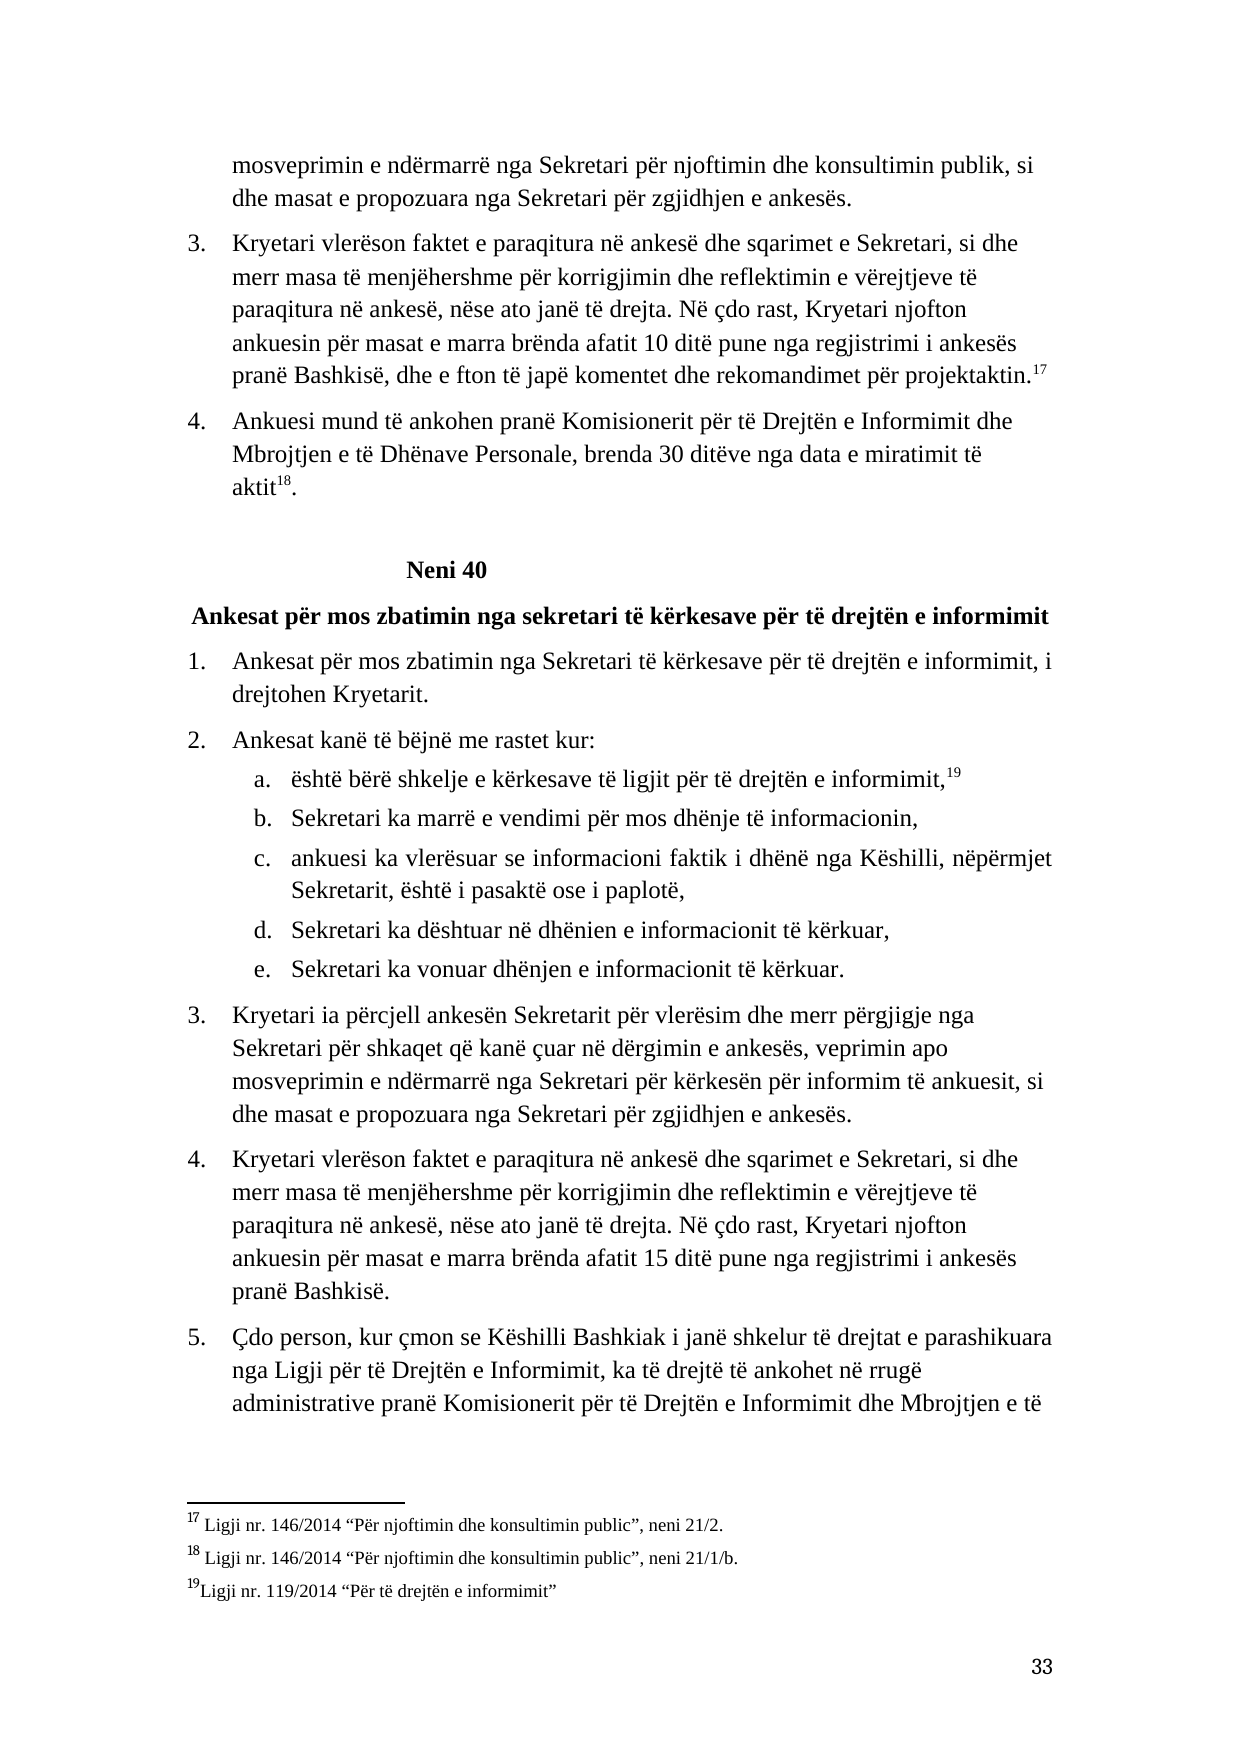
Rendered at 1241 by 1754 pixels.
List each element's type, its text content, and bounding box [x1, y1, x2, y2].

list Sekretari ka vonuar dhënjen e informacionit të kërkuar. [254, 954, 1053, 983]
list Sekretari ka dështuar në dhënien e informacionit të kërkuar, [254, 915, 1053, 944]
list Ankuesi mund të ankohen pranë Komisionerit për të Drejtën e Informimit dhe Mbrojtjen e të Dhënave Personale, brenda 30 ditëve nga data e miratimit të aktit. [187, 406, 1053, 501]
list është bërë shkelje e kërkesave të ligjit për të drejtën e informimit, [254, 764, 1053, 793]
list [187, 150, 1053, 212]
subtitle Ankesat për mos zbatimin nga sekretari të kërkesave për të drejtën e informimit [187, 601, 1053, 629]
list Ankesat për mos zbatimin nga Sekretari të kërkesave për të drejtën e informimit, i drejtohen Kryetarit. [187, 646, 1053, 708]
list Ankesat kanë të bëjnë me rastet kur: [187, 725, 1053, 753]
list ankuesi ka vlerësuar se informacioni faktik i dhënë nga Këshilli, nëpërmjet Sekretarit, është i pasaktë ose i paplotë, [254, 843, 1053, 904]
list Kryetari ia përcjell ankesën Sekretarit për vlerësim dhe merr përgjigje nga Sekretari për shkaqet që kanë çuar në dërgimin e ankesës, veprimin apo mosveprimin e ndërmarrë nga Sekretari për kërkesën për informim të ankuesit, si dhe masat e propozuara nga Sekretari për zgjidhjen e ankesës. [187, 1000, 1053, 1127]
list Sekretari ka marrë e vendimi për mos dhënje të informacionin, [254, 803, 1053, 832]
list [187, 1322, 1053, 1417]
list Kryetari vlerëson faktet e paraqitura në ankesë dhe sqarimet e Sekretari, si dhe merr masa të menjëhershme për korrigjimin dhe reflektimin e vërejtjeve të paraqitura në ankesë, nëse ato janë të drejta. Në çdo rast, Kryetari njofton ankuesin për masat e marra brënda afatit 15 ditë pune nga regjistrimi i ankesës pranë Bashkisë. [187, 1144, 1053, 1305]
list Kryetari vlerëson faktet e paraqitura në ankesë dhe sqarimet e Sekretari, si dhe merr masa të menjëhershme për korrigjimin dhe reflektimin e vërejtjeve të paraqitura në ankesë, nëse ato janë të drejta. Në çdo rast, Kryetari njofton ankuesin për masat e marra brënda afatit 10 ditë pune nga regjistrimi i ankesës pranë Bashkisë, dhe e fton të japë komentet dhe rekomandimet për projektaktin. [187, 228, 1053, 389]
